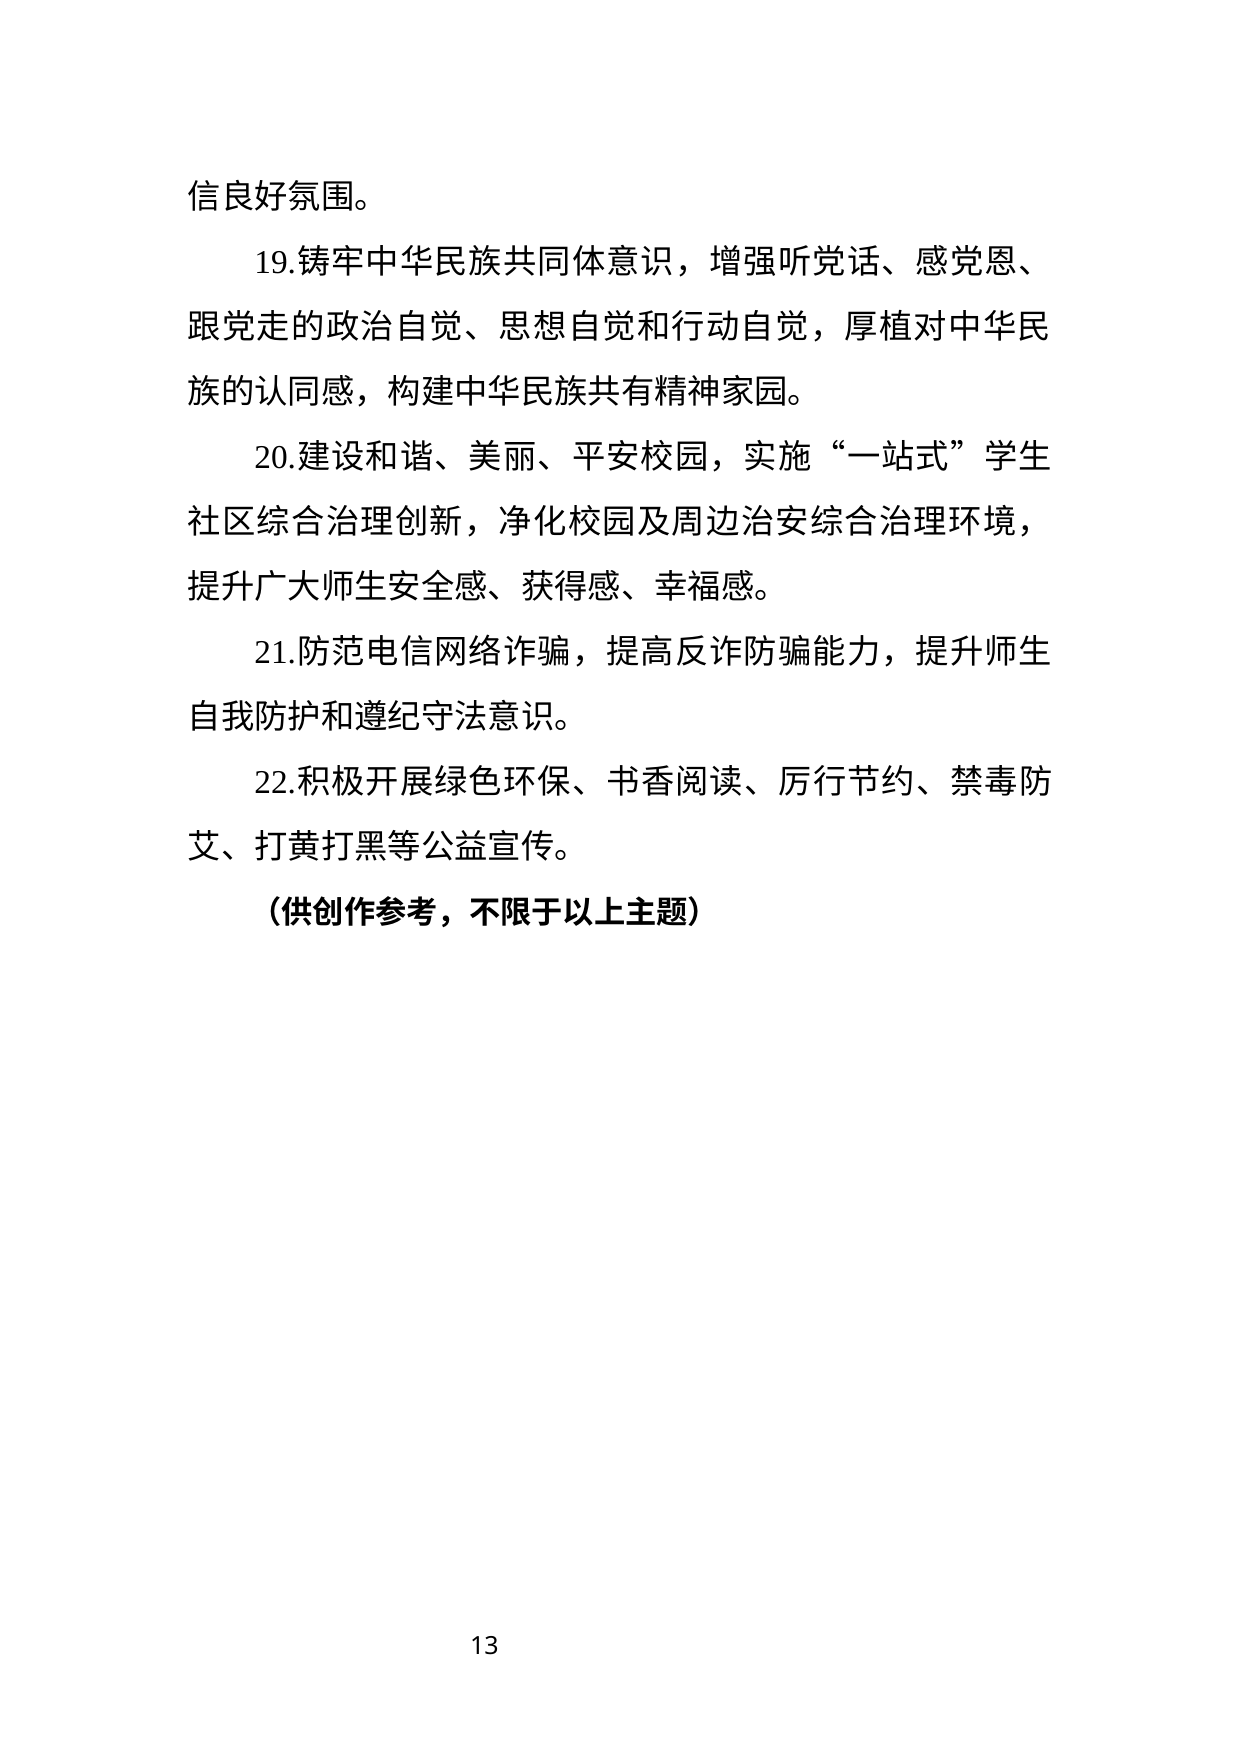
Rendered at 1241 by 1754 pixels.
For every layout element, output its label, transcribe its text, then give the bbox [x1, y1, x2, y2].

list 21.防范电信网络诈骗，提高反诈防骗能力，提升师生自我防护和遵纪守法意识。 [187, 617, 1053, 747]
list 22.积极开展绿色环保、书香阅读、厉行节约、禁毒防艾、打黄打黑等公益宣传。 [187, 747, 1053, 877]
list 20.建设和谐、美丽、平安校园，实施“一站式”学生社区综合治理创新，净化校园及周边治安综合治理环境，提升广大师生安全感、获得感、幸福感。 [187, 422, 1053, 617]
list （供创作参考，不限于以上主题） [187, 877, 1053, 942]
list 19.铸牢中华民族共同体意识，增强听党话、感党恩、跟党走的政治自觉、思想自觉和行动自觉，厚植对中华民族的认同感，构建中华民族共有精神家园。 [187, 227, 1053, 422]
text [187, 162, 1053, 227]
